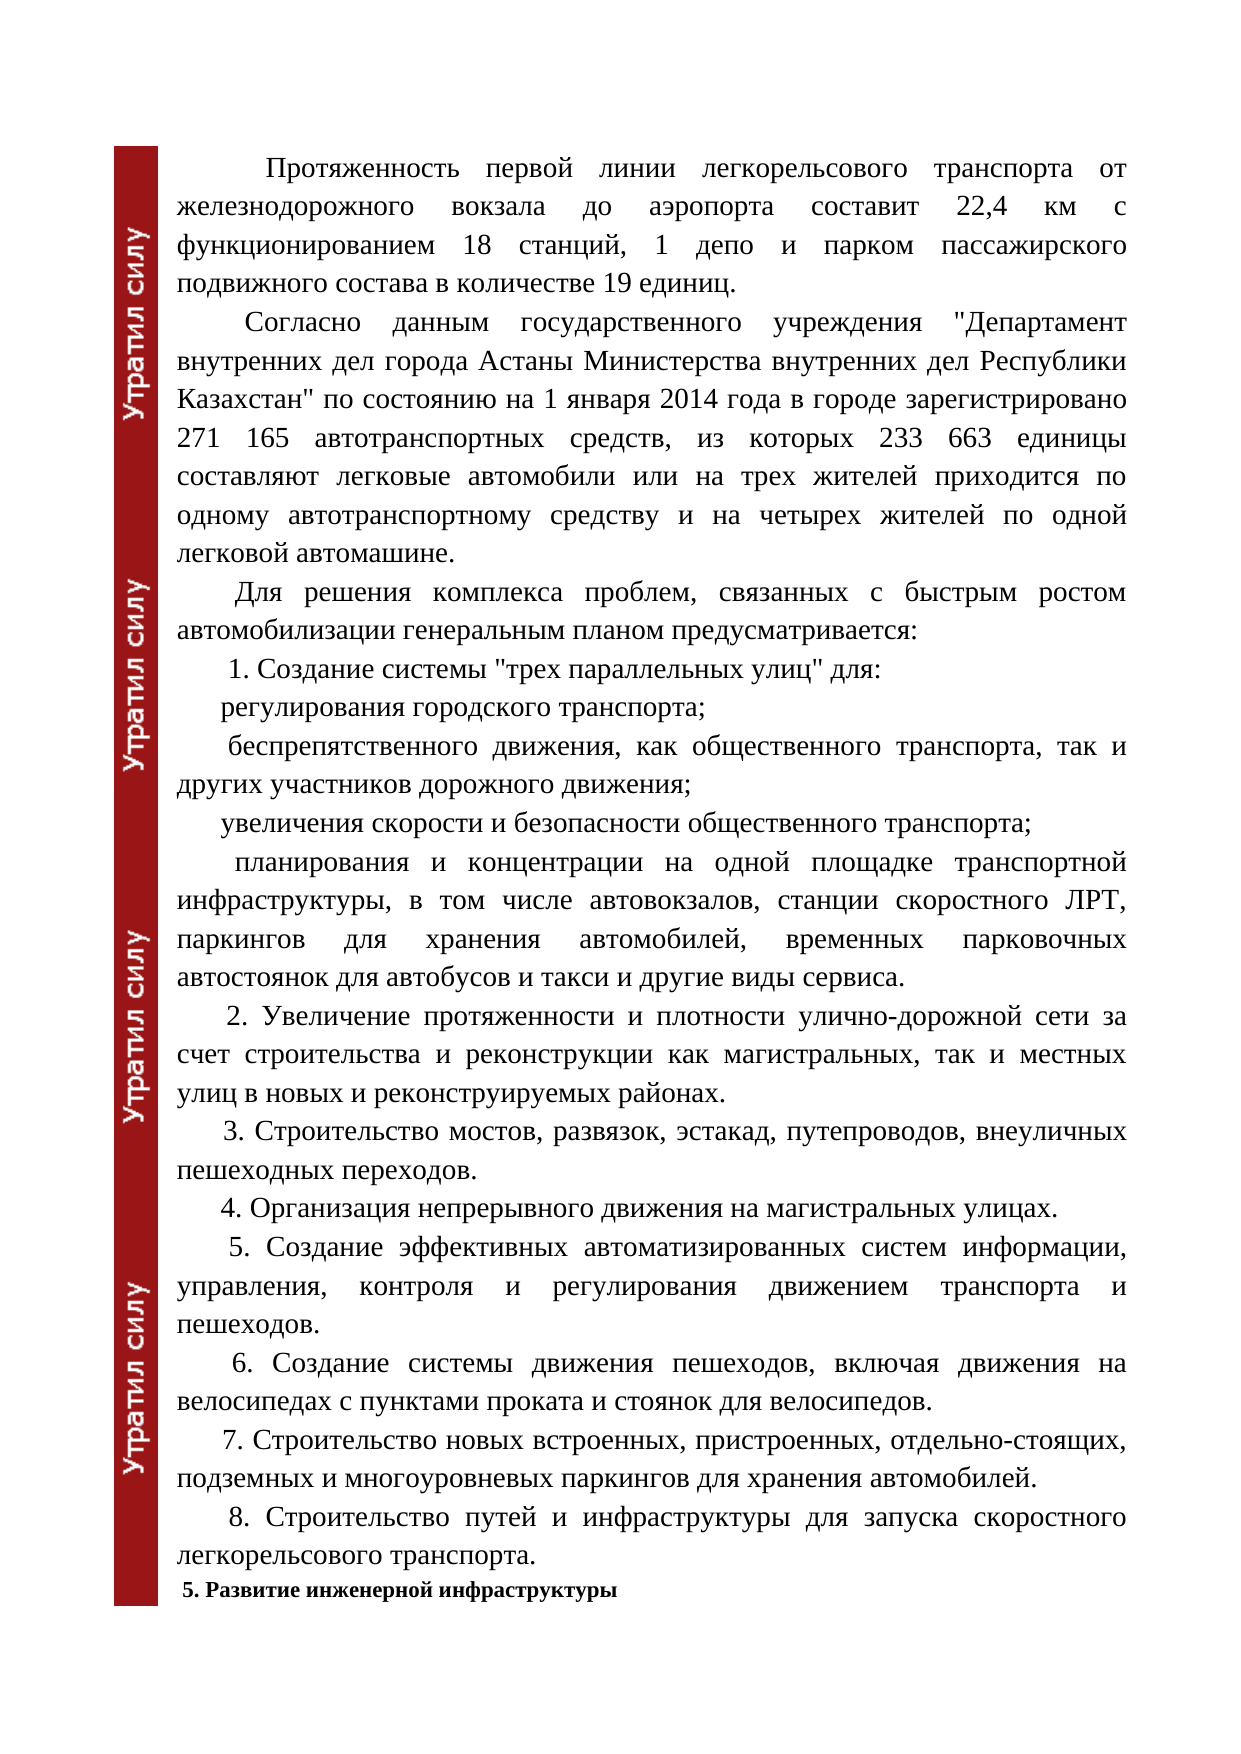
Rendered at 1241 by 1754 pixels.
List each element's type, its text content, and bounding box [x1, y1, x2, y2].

text 5. Создание эффективных автоматизированных систем информации, управления, контроля и регулирования движением транспорта и пешеходов. [112, 1229, 1128, 1340]
text 1. Создание системы "трех параллельных улиц" для: [112, 651, 1128, 684]
text Для решения комплекса проблем, связанных с быстрым ростом автомобилизации генеральным планом предусматривается: [112, 574, 1128, 646]
picture [114, 1108, 158, 1113]
text увеличения скорости и безопасности общественного транспорта; [112, 805, 1128, 839]
text 5. Развитие инженерной инфраструктуры [112, 1576, 1128, 1602]
picture [114, 839, 158, 844]
picture [114, 646, 158, 651]
picture [114, 1494, 158, 1499]
text планирования и концентрации на одной площадке транспортной инфраструктуры, в том числе автовокзалов, станции скоростного ЛРТ, паркингов для хранения автомобилей, временных парковочных автостоянок для автобусов и такси и другие виды сервиса. [112, 844, 1128, 993]
picture [114, 569, 158, 574]
picture [114, 1571, 158, 1576]
picture [114, 1602, 158, 1606]
picture [114, 1417, 158, 1422]
picture [114, 299, 158, 304]
text Согласно данным государственного учреждения "Департамент внутренних дел города Астаны Министерства внутренних дел Республики Казахстан" по состоянию на 1 января 2014 года в городе зарегистрировано 271 165 автотранспортных средств, из которых 233 663 единицы составляют легковые автомобили или на трех жителей приходится по одному автотранспортному средству и на четырех жителей по одной легковой автомашине. [112, 304, 1128, 569]
picture [114, 1340, 158, 1345]
text 7. Строительство новых встроенных, пристроенных, отдельно-стоящих, подземных и многоуровневых паркингов для хранения автомобилей. [112, 1422, 1128, 1494]
text беспрепятственного движения, как общественного транспорта, так и других участников дорожного движения; [112, 728, 1128, 800]
picture [114, 800, 158, 805]
text 6. Создание системы движения пешеходов, включая движения на велосипедах с пунктами проката и стоянок для велосипедов. [112, 1345, 1128, 1417]
picture [114, 684, 158, 689]
text 3. Строительство мостов, развязок, эстакад, путепроводов, внеуличных пешеходных переходов. [112, 1113, 1128, 1186]
text Протяженность первой линии легкорельсового транспорта от железнодорожного вокзала до аэропорта составит 22,4 км с функционированием 18 станций, 1 депо и парком пассажирского подвижного состава в количестве 19 единиц. [112, 150, 1128, 299]
text 8. Строительство путей и инфраструктуры для запуска скоростного легкорельсового транспорта. [112, 1499, 1128, 1571]
text регулирования городского транспорта; [112, 689, 1128, 723]
picture [114, 723, 158, 728]
text 2. Увеличение протяженности и плотности улично-дорожной сети за счет строительства и реконструкции как магистральных, так и местных улиц в новых и реконструируемых районах. [112, 998, 1128, 1108]
picture [114, 1186, 158, 1191]
picture [114, 146, 158, 150]
text 4. Организация непрерывного движения на магистральных улицах. [112, 1191, 1128, 1224]
picture [114, 993, 158, 998]
picture [114, 1224, 158, 1229]
